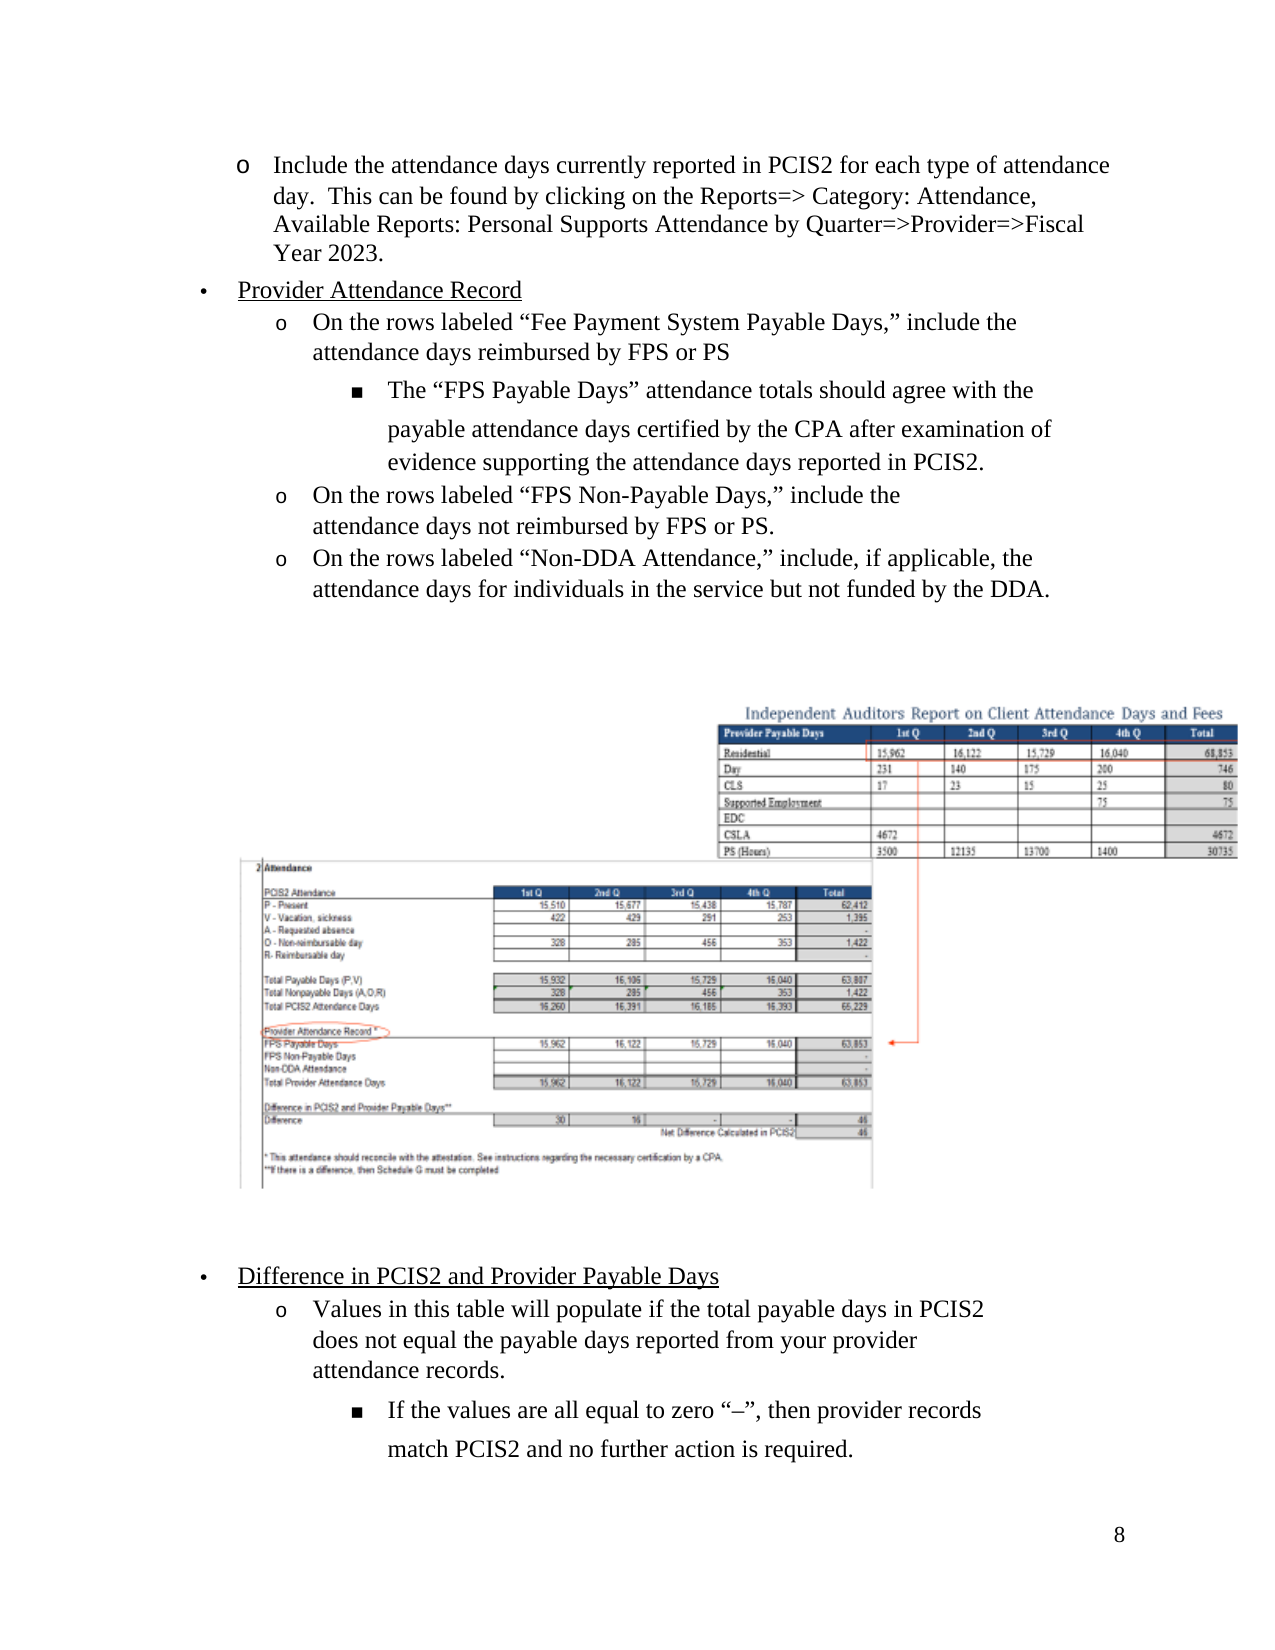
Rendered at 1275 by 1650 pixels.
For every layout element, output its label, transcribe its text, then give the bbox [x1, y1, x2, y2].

picture [237, 640, 1238, 1203]
list Values in this table will populate if the total payable days in PCIS2 does not equal the payable days reported from your provider attendance records. [275, 1294, 994, 1384]
list Provider Attendance Record [200, 275, 1125, 304]
list Difference in PCIS2 and Provider Payable Days [200, 1261, 1125, 1290]
list The “FPS Payable Days” attendance totals should agree with the payable attendance days certified by the CPA after examination of evidence supporting the attendance days reported in PCIS2. [350, 367, 1060, 476]
list On the rows labeled “Fee Payment System Payable Days,” include the attendance days reimbursed by FPS or PS [275, 307, 1125, 366]
list Include the attendance days currently reported in PCIS2 for each type of attendance day. This can be found by clicking on the Reports=> Category: Attendance, Available Reports: Personal Supports Attendance by Quarter=>Provider=>Fiscal Year 2023. [235, 150, 1125, 267]
list If the values are all equal to zero “–”, then provider records match PCIS2 and no further action is required. [350, 1388, 1049, 1463]
list On the rows labeled “Non-DDA Attendance,” include, if applicable, the attendance days for individuals in the service but not funded by the DDA. [275, 543, 1052, 603]
list On the rows labeled “FPS Non-Payable Days,” include the attendance days not reimbursed by FPS or PS. [275, 480, 1012, 540]
